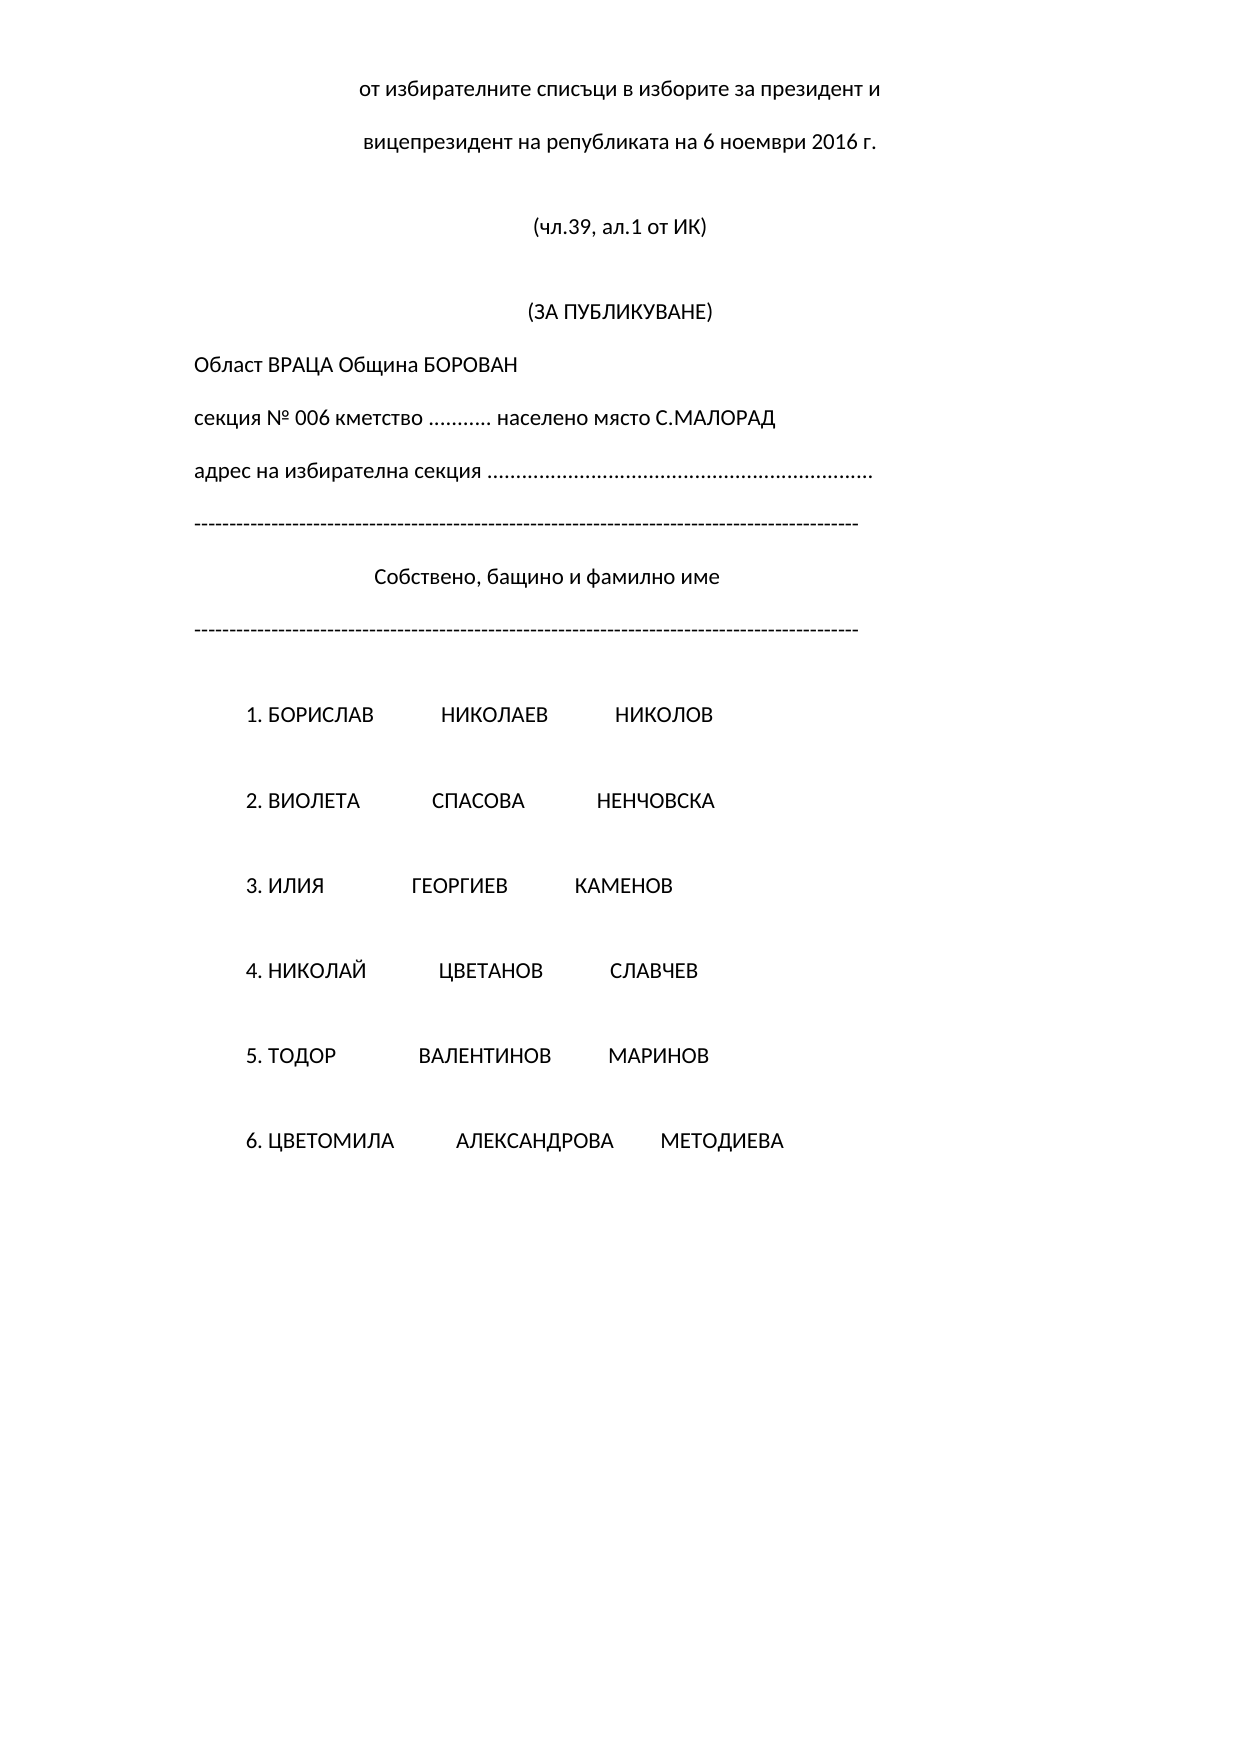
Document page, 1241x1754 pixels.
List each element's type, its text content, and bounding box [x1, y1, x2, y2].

text вицепрезидент на републиката на 6 ноември 2016 г. [148, 127, 1093, 187]
text Собствено, бащино и фамилно име [148, 562, 1093, 590]
text ----------------------------------------------------------------------------------------------- [148, 615, 1093, 676]
text 3. ИЛИЯ ГЕОРГИЕВ КАМЕНОВ [148, 871, 1093, 931]
text адрес на избирателна секция ................................................................... [148, 456, 1093, 484]
text 6. ЦВЕТОМИЛА АЛЕКСАНДРОВА МЕТОДИЕВА [148, 1127, 1093, 1187]
text секция № 006 кметство ........... населено място С.МАЛОРАД [148, 403, 1093, 431]
text (чл.39, ал.1 от ИК) [148, 212, 1093, 272]
text от избирателните списъци в изборите за президент и [148, 74, 1093, 102]
text ----------------------------------------------------------------------------------------------- [148, 509, 1093, 537]
text Област ВРАЦА Община БОРОВАН [148, 350, 1093, 378]
text (ЗА ПУБЛИКУВАНЕ) [148, 297, 1093, 325]
text 5. ТОДОР ВАЛЕНТИНОВ МАРИНОВ [148, 1041, 1093, 1102]
text 1. БОРИСЛАВ НИКОЛАЕВ НИКОЛОВ [148, 701, 1093, 761]
text 4. НИКОЛАЙ ЦВЕТАНОВ СЛАВЧЕВ [148, 956, 1093, 1016]
text 2. ВИОЛЕТА СПАСОВА НЕНЧОВСКА [148, 786, 1093, 846]
